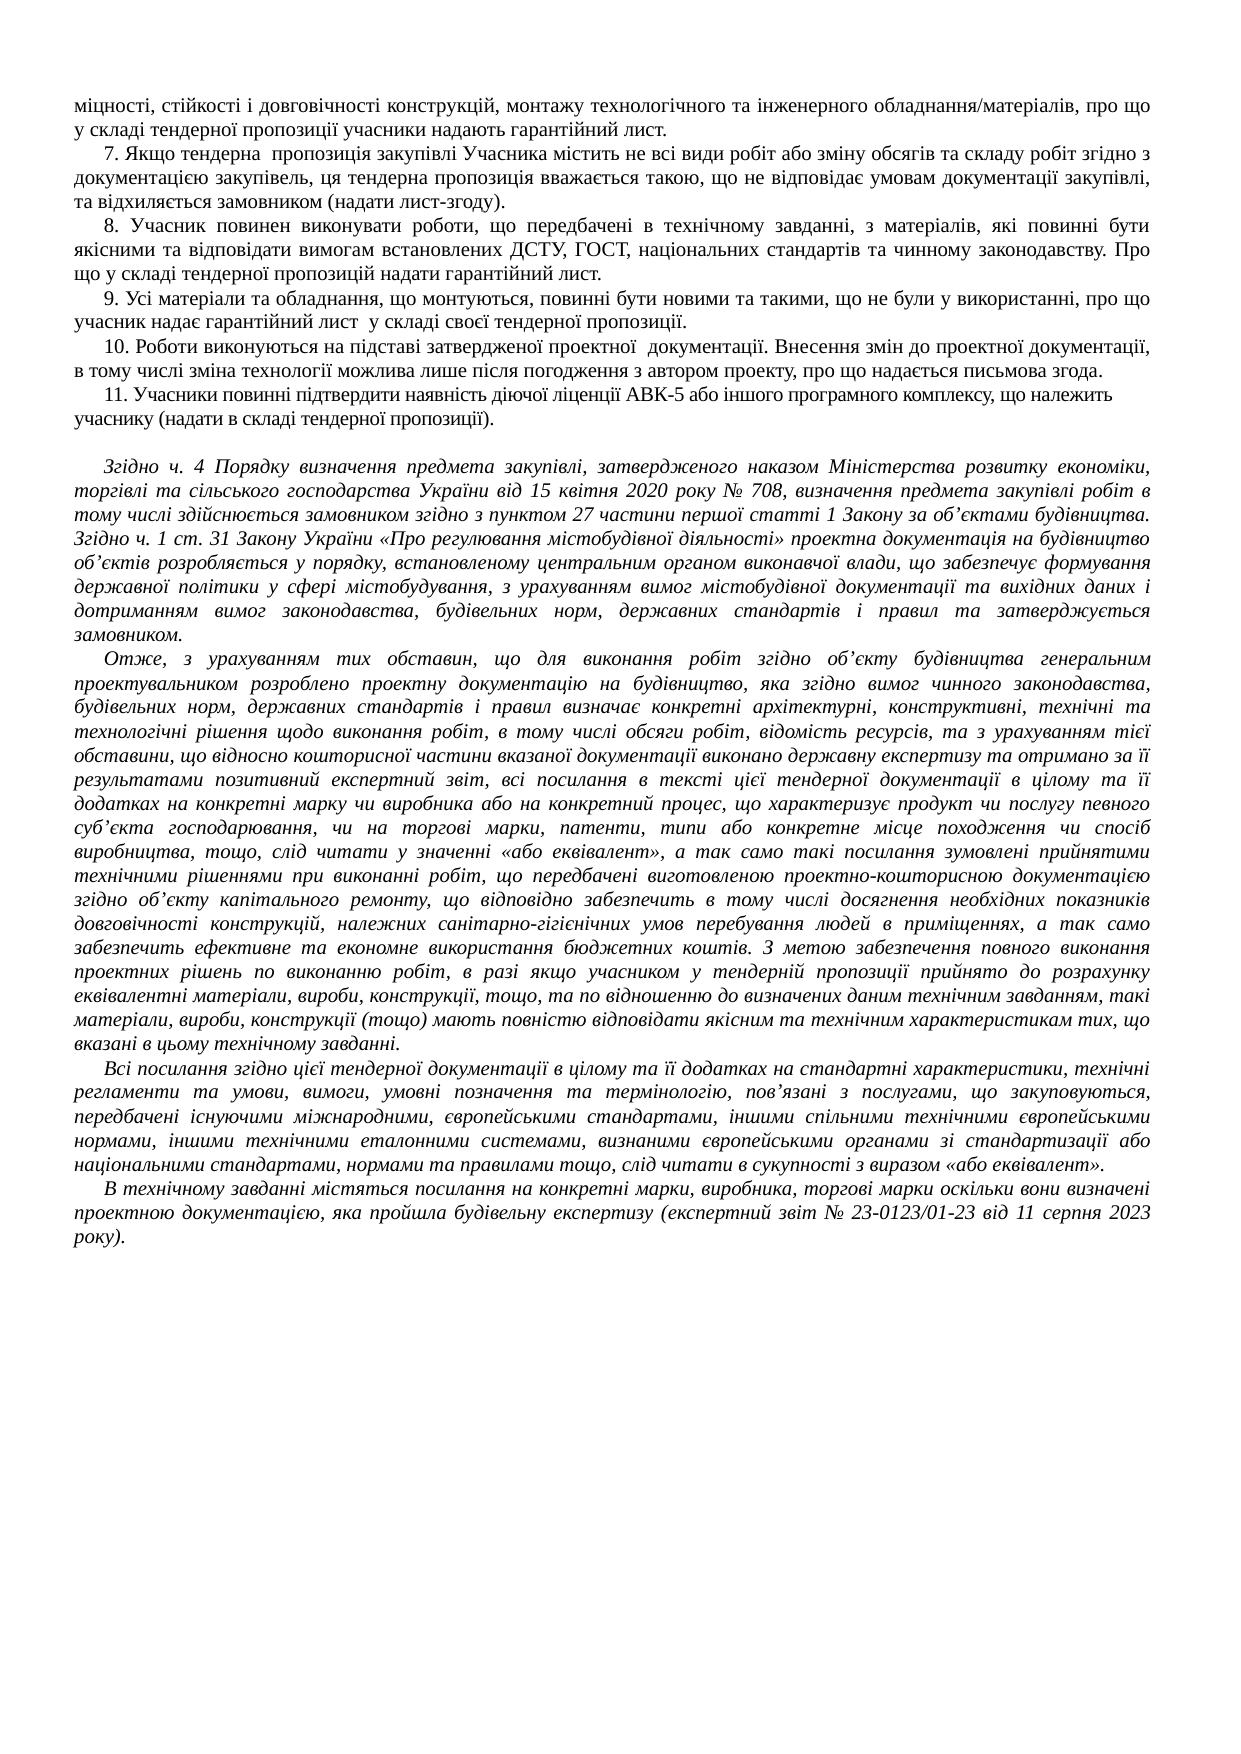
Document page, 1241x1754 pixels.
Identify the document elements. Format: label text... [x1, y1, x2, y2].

text В технічному завданні містяться посилання на конкретні марки, виробника, торгові марки оскільки вони визначені проектною документацією, яка пройшла будівельну експертизу (експертний звіт № 23-0123/01-23 від 11 серпня 2023 року). [74, 1176, 1152, 1248]
text 7. Якщо тендерна пропозиція закупівлі Учасника містить не всі види робіт або зміну обсягів та складу робіт згідно з документацією закупівель, ця тендерна пропозиція вважається такою, що не відповідає умовам документації закупівлі, та відхиляється замовником (надати лист-згоду). [74, 141, 1152, 213]
text 10. Роботи виконуються на підставі затвердженої проектної документації. Внесення змін до проектної документації, в тому числі зміна технології можлива лише після погодження з автором проекту, про що надається письмова згода. [74, 333, 1152, 382]
text 8. Учасник повинен виконувати роботи, що передбачені в технічному завданні, з матеріалів, які повинні бути якісними та відповідати вимогам встановлених ДСТУ, ГОСТ, національних стандартів та чинному законодавству. Про що у складі тендерної пропозицій надати гарантійний лист. [74, 213, 1152, 285]
text 9. Усі матеріали та обладнання, що монтуються, повинні бути новими та такими, що не були у використанні, про що учасник надає гарантійний лист у складі своєї тендерної пропозиції. [74, 285, 1152, 333]
text Всі посилання згідно цієї тендерної документації в цілому та її додатках на стандартні характеристики, технічні регламенти та умови, вимоги, умовні позначення та термінологію, пов’язані з послугами, що закуповуються, передбачені існуючими міжнародними, європейськими стандартами, іншими спільними технічними європейськими нормами, іншими технічними еталонними системами, визнаними європейськими органами зі стандартизації або національними стандартами, нормами та правилами тощо, слід читати в сукупності з виразом «або еквівалент». [74, 1055, 1152, 1176]
text Згідно ч. 4 Порядку визначення предмета закупівлі, затвердженого наказом Міністерства розвитку економіки, торгівлі та сільського господарства України від 15 квітня 2020 року № 708, визначення предмета закупівлі робіт в тому числі здійснюється замовником згідно з пунктом 27 частини першої статті 1 Закону за об’єктами будівництва. Згідно ч. 1 ст. 31 Закону України «Про регулювання містобудівної діяльності» проектна документація на будівництво об’єктів розробляється у порядку, встановленому центральним органом виконавчої влади, що забезпечує формування державної політики у сфері містобудування, з урахуванням вимог містобудівної документації та вихідних даних і дотриманням вимог законодавства, будівельних норм, державних стандартів і правил та затверджується замовником. [74, 454, 1152, 646]
text 11. Учасники повинні підтвердити наявність діючої ліценції АВК-5 або іншого програмного комплексу, що належить учаснику (надати в складі тендерної пропозиції). [74, 382, 1152, 430]
text Отже, з урахуванням тих обставин, що для виконання робіт згідно об’єкту будівництва генеральним проектувальником розроблено проектну документацію на будівництво, яка згідно вимог чинного законодавства, будівельних норм, державних стандартів і правил визначає конкретні архітектурні, конструктивні, технічні та технологічні рішення щодо виконання робіт, в тому числі обсяги робіт, відомість ресурсів, та з урахуванням тієї обставини, що відносно кошторисної частини вказаної документації виконано державну експертизу та отримано за її результатами позитивний експертний звіт, всі посилання в тексті цієї тендерної документації в цілому та її додатках на конкретні марку чи виробника або на конкретний процес, що характеризує продукт чи послугу певного суб’єкта господарювання, чи на торгові марки, патенти, типи або конкретне місце походження чи спосіб виробництва, тощо, слід читати у значенні «або еквівалент», а так само такі посилання зумовлені прийнятими технічними рішеннями при виконанні робіт, що передбачені виготовленою проектно-кошторисною документацією згідно об’єкту капітального ремонту, що відповідно забезпечить в тому числі досягнення необхідних показників довговічності конструкцій, належних санітарно-гігієнічних умов перебування людей в приміщеннях, а так само забезпечить ефективне та економне використання бюджетних коштів. З метою забезпечення повного виконання проектних рішень по виконанню робіт, в разі якщо учасником у тендерній пропозиції прийнято до розрахунку еквівалентні матеріали, вироби, конструкції, тощо, та по відношенню до визначених даним технічним завданням, такі матеріали, вироби, конструкції (тощо) мають повністю відповідати якісним та технічним характеристикам тих, що вказані в цьому технічному завданні. [74, 646, 1152, 1055]
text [74, 93, 1152, 141]
